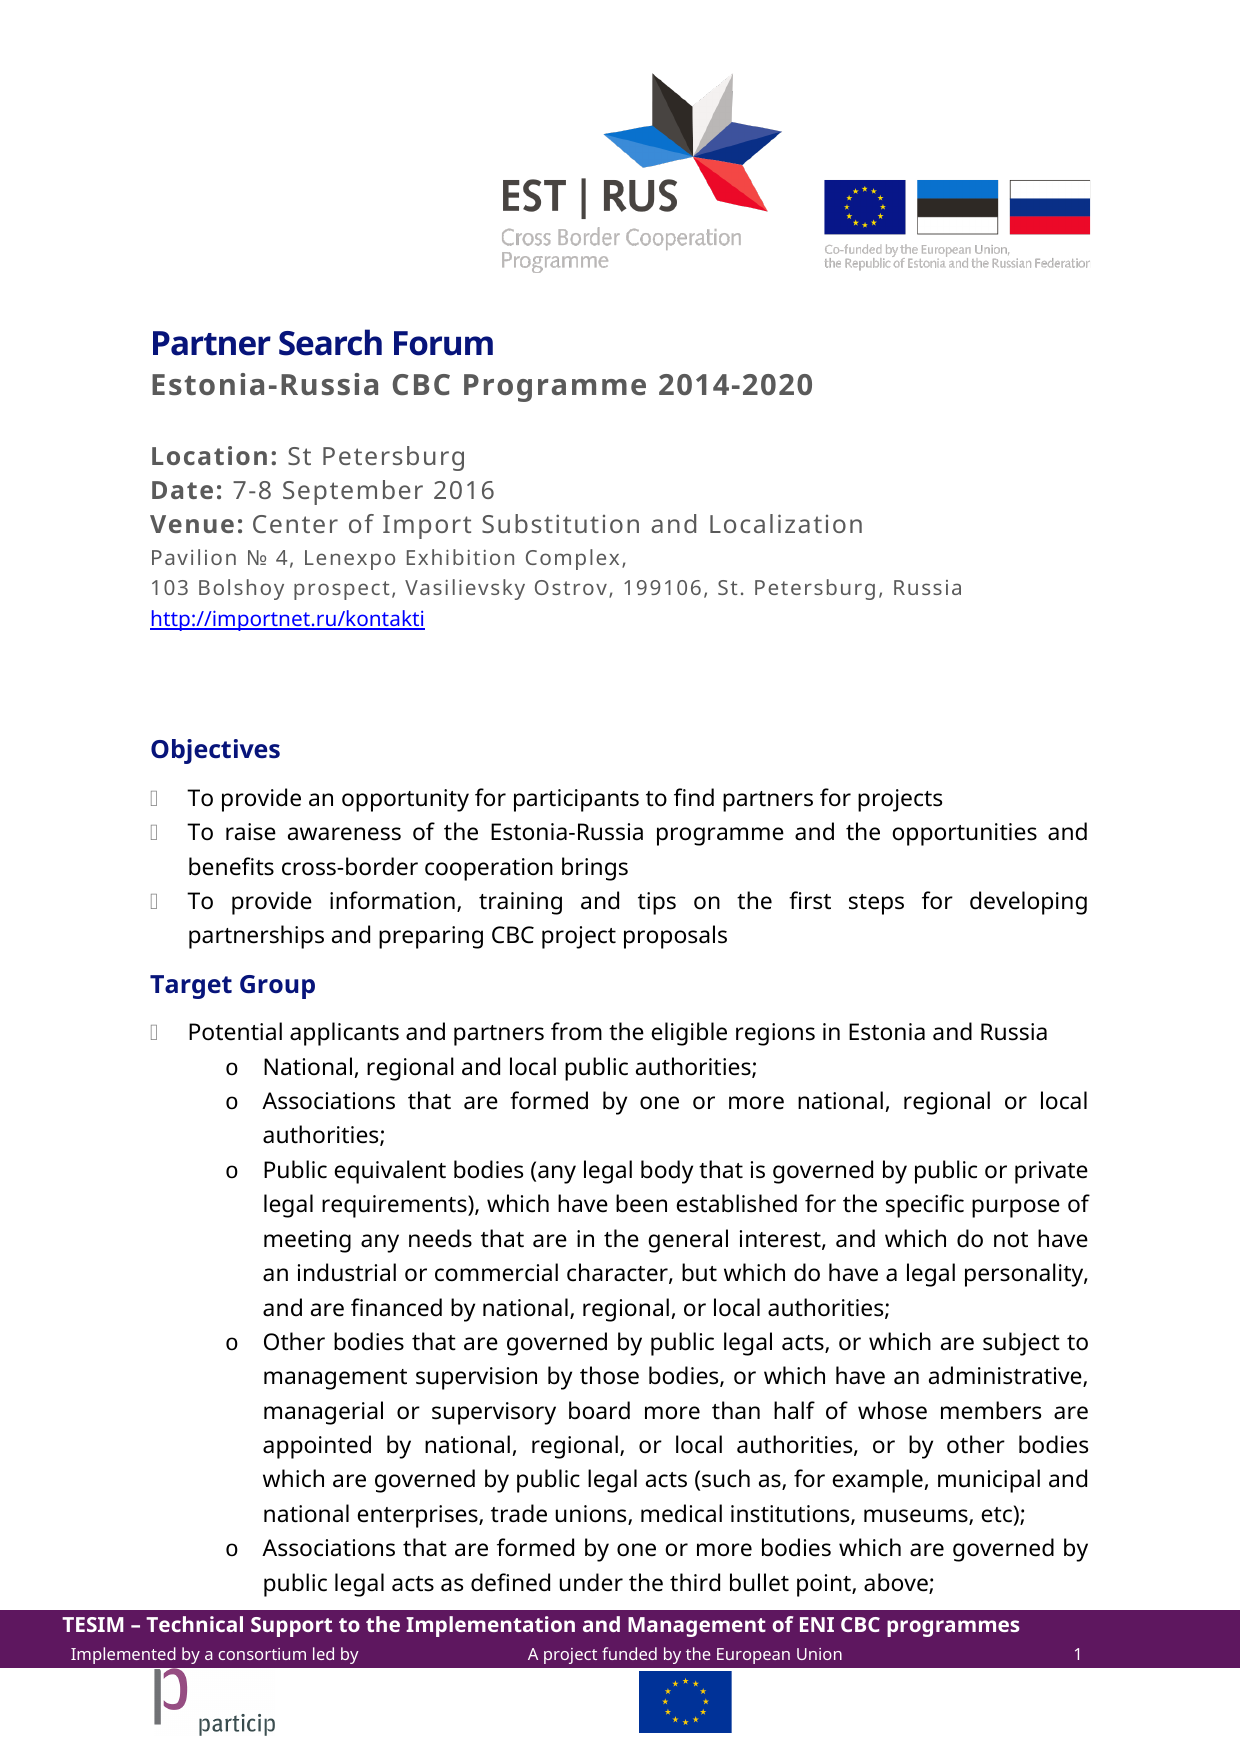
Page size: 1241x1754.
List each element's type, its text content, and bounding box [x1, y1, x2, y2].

list To provide an opportunity for participants to find partners for projects [150, 782, 1090, 813]
subtitle Date: 7-8 September 2016 [150, 472, 1090, 507]
picture [501, 73, 1091, 273]
list To provide information, training and tips on the first steps for developing partnerships and preparing CBC project proposals [150, 885, 1090, 951]
text Target Group [150, 966, 1090, 1000]
picture [639, 1671, 732, 1733]
list Associations that are formed by one or more national, regional or local authorities; [225, 1085, 1090, 1151]
text Venue: Center of Import Substitution and Localization Pavilion № 4, Lenexpo Exhibition Complex, 103 Bolshoy prospect, Vasilievsky Ostrov, 199106, St. Petersburg, Russia http://importnet.ru/kontakti [150, 507, 1090, 632]
list Associations that are formed by one or more bodies which are governed by public legal acts as defined under the third bullet point, above; [225, 1532, 1090, 1598]
list National, regional and local public authorities; [225, 1051, 1090, 1082]
list Potential applicants and partners from the eligible regions in Estonia and Russia [150, 1016, 1090, 1047]
subtitle Objectives [150, 732, 1090, 766]
picture [154, 1668, 275, 1736]
list Public equivalent bodies (any legal body that is governed by public or private legal requirements), which have been established for the specific purpose of meeting any needs that are in the general interest, and which do not have an industrial or commercial character, but which do have a legal personality, and are financed by national, regional, or local authorities; [225, 1154, 1090, 1323]
list To raise awareness of the Estonia-Russia programme and the opportunities and benefits cross-border cooperation brings [150, 816, 1090, 882]
title Partner Search Forum [150, 319, 1090, 365]
text Estonia-Russia CBC Programme 2014-2020 [150, 365, 1090, 404]
list Other bodies that are governed by public legal acts, or which are subject to management supervision by those bodies, or which have an administrative, managerial or supervisory board more than half of whose members are appointed by national, regional, or local authorities, or by other bodies which are governed by public legal acts (such as, for example, municipal and national enterprises, trade unions, medical institutions, museums, etc); [225, 1326, 1090, 1529]
text Location: St Petersburg [150, 438, 1090, 472]
